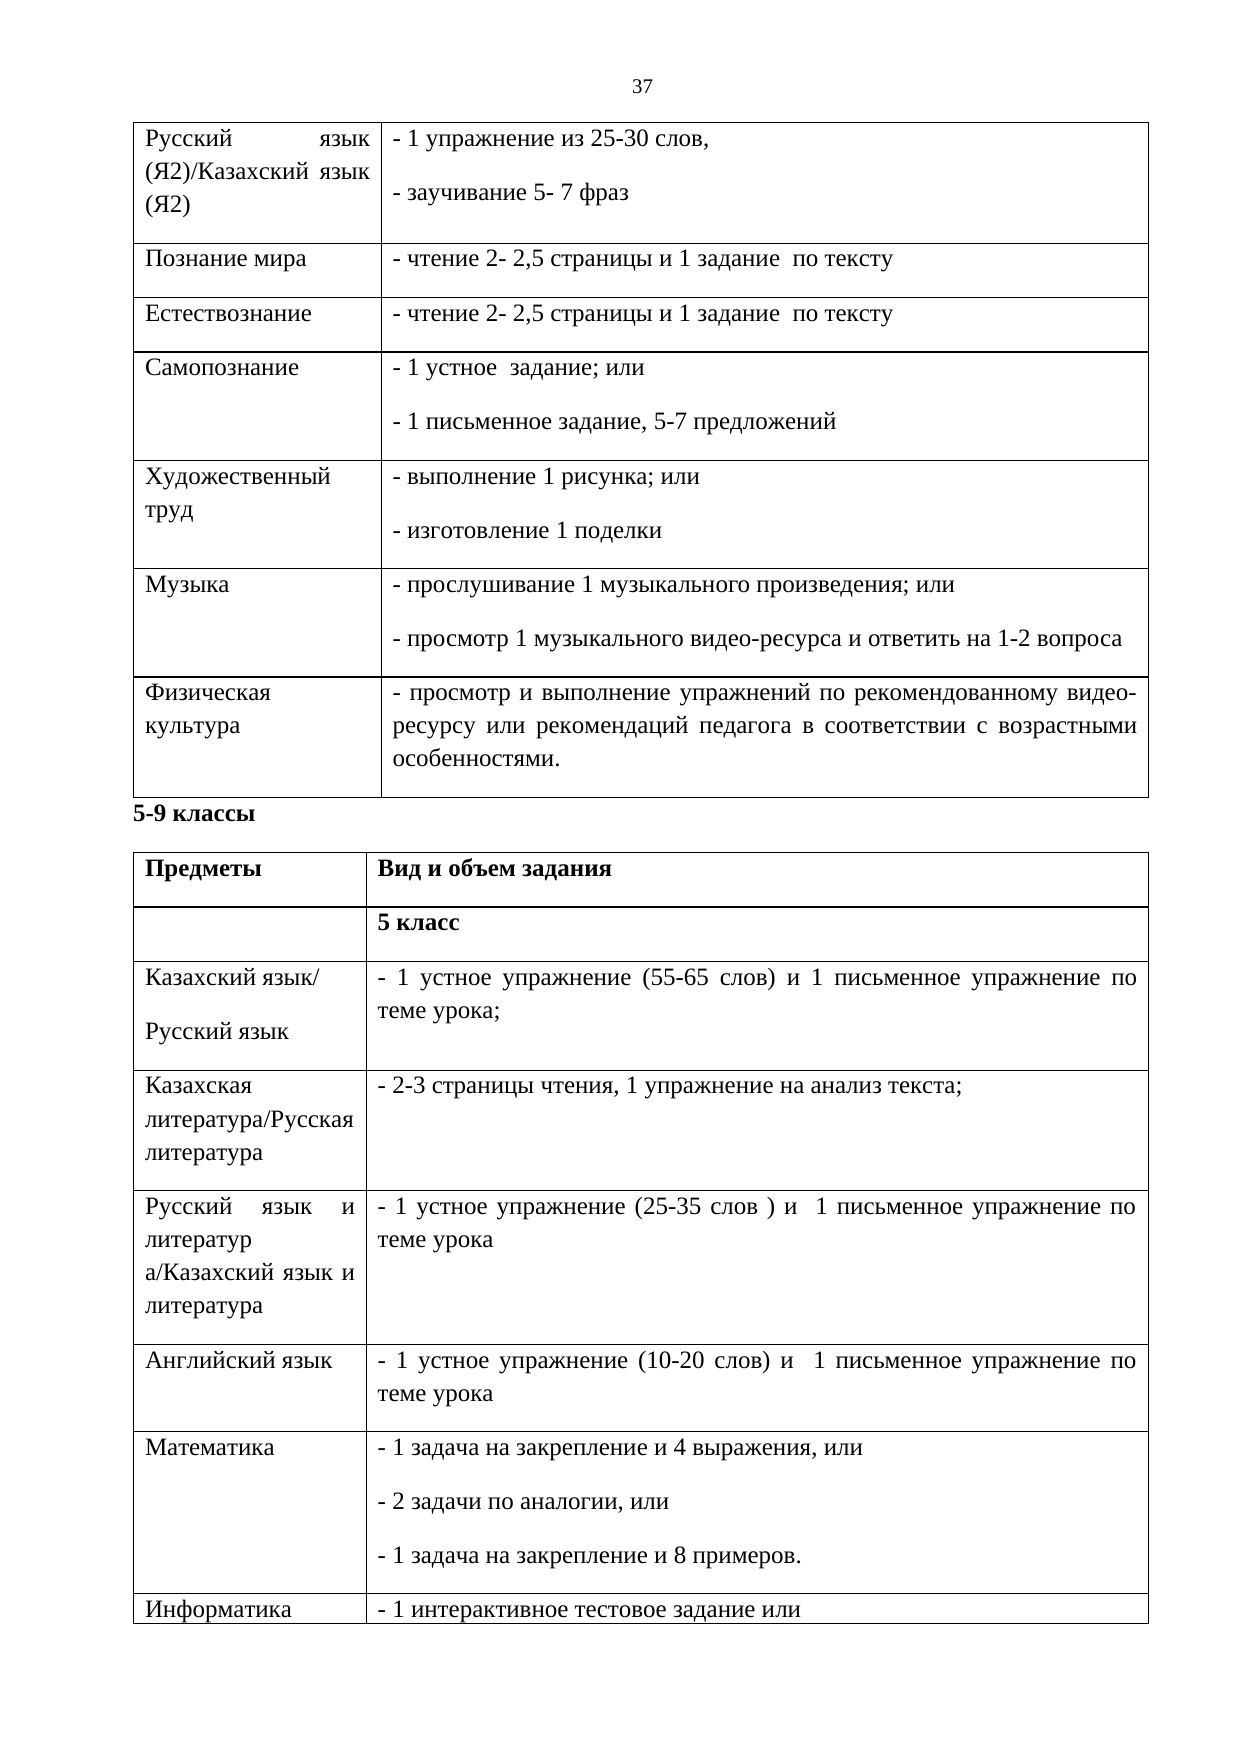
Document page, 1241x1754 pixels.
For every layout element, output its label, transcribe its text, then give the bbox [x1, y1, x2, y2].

table_cell Русский язык и литература/Казахский язык и литература [134, 1191, 366, 1344]
table_cell Познание мира [134, 244, 381, 297]
table_cell Самопознание [134, 353, 381, 460]
table_cell Математика [134, 1432, 366, 1593]
table_cell Музыка [134, 569, 381, 676]
table_cell - 1 устное упражнение (10-20 слов) и 1 письменное упражнение по теме урока [367, 1345, 1148, 1431]
table_cell - 2-3 страницы чтения, 1 упражнение на анализ текста; [367, 1071, 1148, 1190]
table_cell - 1 устное упражнение (55-65 слов) и 1 письменное упражнение по теме урока; [367, 962, 1148, 1069]
table_cell - 1 задача на закрепление и 4 выражения, или - 2 задачи по аналогии, или - 1 задача на закрепление и 8 примеров. [367, 1432, 1148, 1593]
table_cell - чтение 2- 2,5 страницы и 1 задание по тексту [382, 244, 1148, 297]
table_cell - 1 упражнение из 25-30 слов, - заучивание 5- 7 фраз [382, 123, 1148, 242]
table_cell 5 класс [367, 908, 1148, 961]
table_cell Информатика [134, 1594, 366, 1623]
text 5-9 классы [133, 798, 1152, 827]
table_cell - 1 устное упражнение (25-35 слов ) и 1 письменное упражнение по теме урока [367, 1191, 1148, 1344]
table_cell - прослушивание 1 музыкального произведения; или - просмотр 1 музыкального видео-ресурса и ответить на 1-2 вопроса [382, 569, 1148, 676]
table_cell - чтение 2- 2,5 страницы и 1 задание по тексту [382, 298, 1148, 351]
table_cell Казахский язык/ Русский язык [134, 962, 366, 1069]
table_header Предметы [134, 853, 366, 906]
table_cell - выполнение 1 рисунка; или - изготовление 1 поделки [382, 461, 1148, 568]
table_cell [367, 1594, 1148, 1623]
table_cell Казахская литература/Русская литература [134, 1071, 366, 1190]
table_cell Естествознание [134, 298, 381, 351]
table_cell Физическая культура [134, 678, 381, 797]
table_cell [134, 908, 366, 961]
table_cell - просмотр и выполнение упражнений по рекомендованному видео-ресурсу или рекомендаций педагога в соответствии с возрастными особенностями. [382, 678, 1148, 797]
table_cell Английский язык [134, 1345, 366, 1431]
table_cell - 1 устное задание; или - 1 письменное задание, 5-7 предложений [382, 353, 1148, 460]
table_header Вид и объем задания [367, 853, 1148, 906]
table_cell Художественный труд [134, 461, 381, 568]
table_cell Русский язык (Я2)/Казахский язык (Я2) [134, 123, 381, 242]
